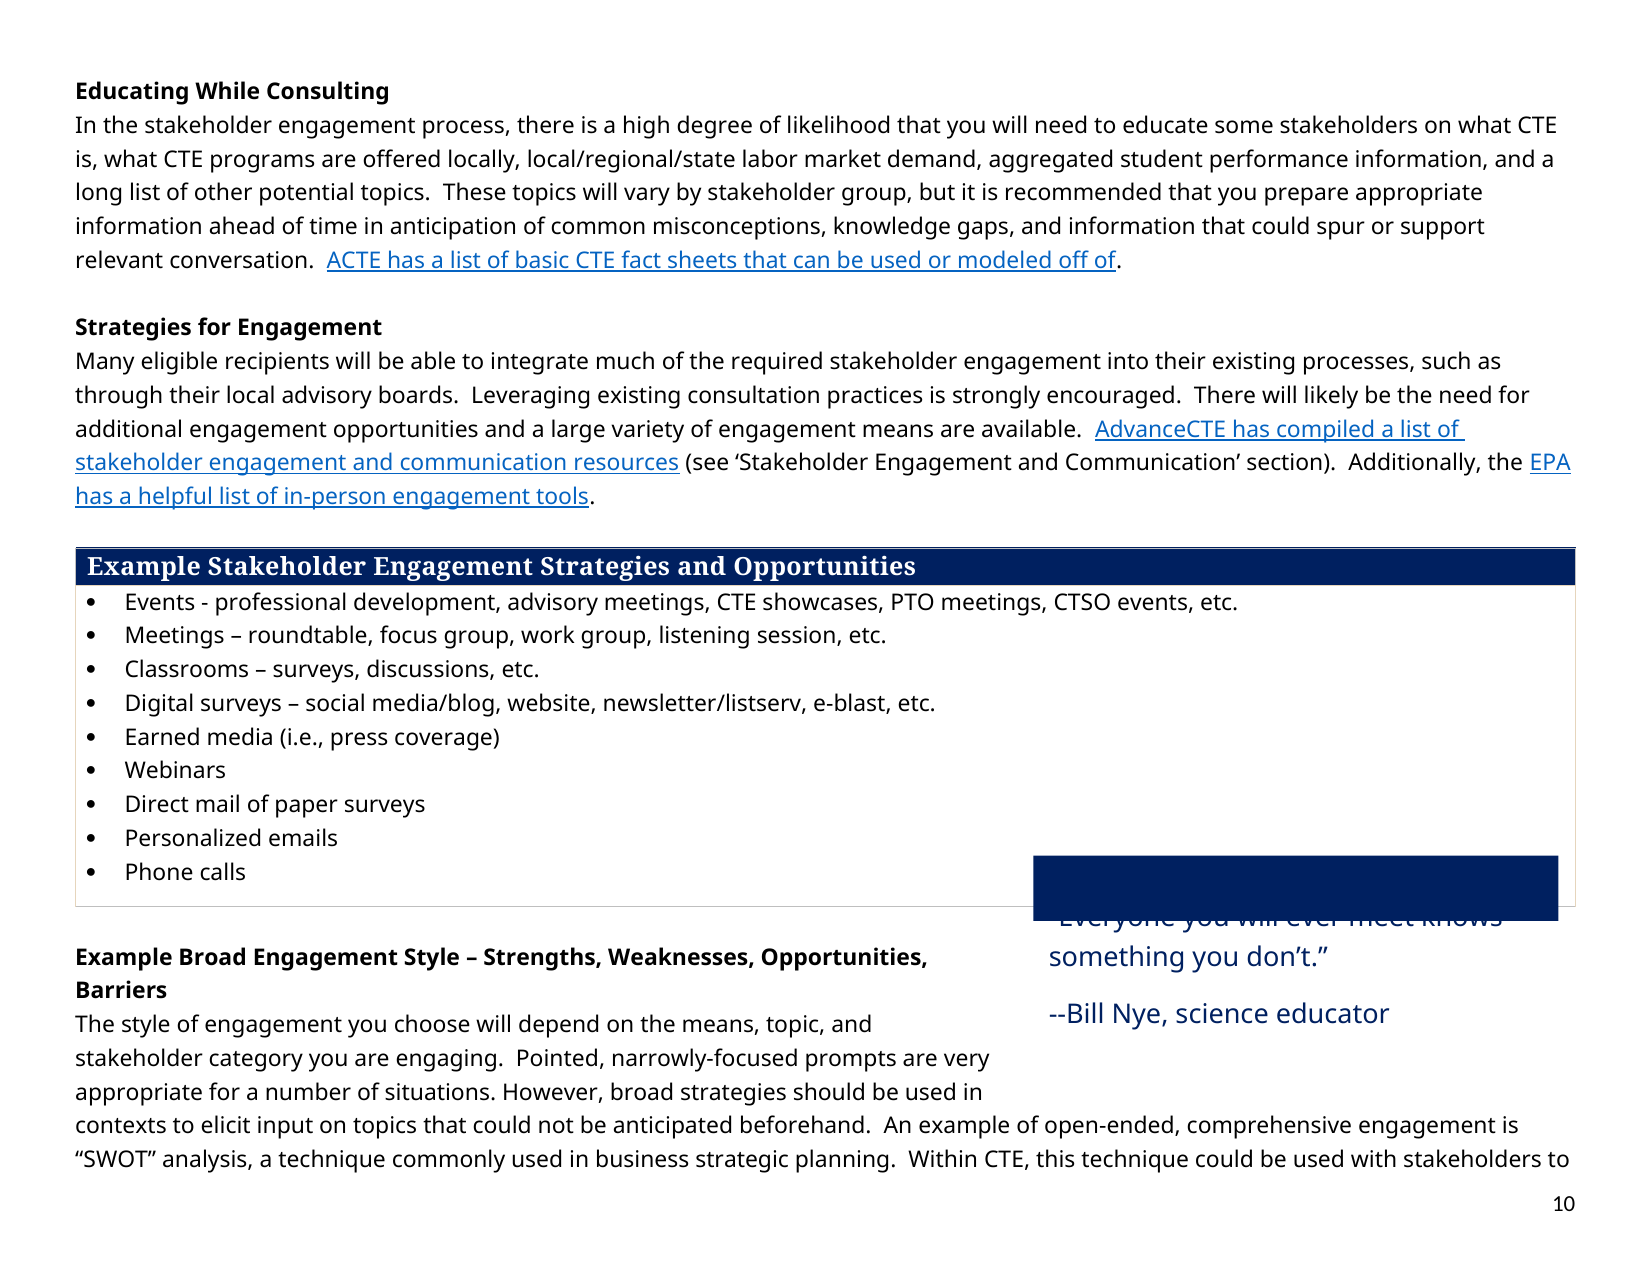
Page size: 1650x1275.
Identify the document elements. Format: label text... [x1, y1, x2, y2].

text In the stakeholder engagement process, there is a high degree of likelihood that you will need to educate some stakeholders on what CTE is, what CTE programs are offered locally, local/regional/state labor market demand, aggregated student performance information, and a long list of other potential topics. These topics will vary by stakeholder group, but it is recommended that you prepare appropriate information ahead of time in anticipation of common misconceptions, knowledge gaps, and information that could spur or support relevant conversation. ACTE has a list of basic CTE fact sheets that can be used or modeled off of. [75, 109, 1575, 275]
table_cell Events - professional development, advisory meetings, CTE showcases, PTO meetings, CTSO events, etc. Meetings – roundtable, focus group, work group, listening session, etc. Classrooms – surveys, discussions, etc. Digital surveys – social media/blog, website, newsletter/listserv, e-blast, etc. Earned media (i.e., press coverage) Webinars Direct mail of paper surveys Personalized emails Phone calls [76, 586, 1575, 906]
text Many eligible recipients will be able to integrate much of the required stakeholder engagement into their existing processes, such as through their local advisory boards. Leveraging existing consultation practices is strongly encouraged. There will likely be the need for additional engagement opportunities and a large variety of engagement means are available. AdvanceCTE has compiled a list of stakeholder engagement and communication resources (see ‘Stakeholder Engagement and Communication’ section). Additionally, the EPA has a helpful list of in-person engagement tools. [75, 345, 1575, 511]
text Educating While Consulting [75, 75, 1575, 106]
text Example Broad Engagement Style – Strengths, Weaknesses, Opportunities, Barriers [75, 941, 1575, 1006]
table_header Example Stakeholder Engagement Strategies and Opportunities [76, 549, 1575, 585]
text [75, 1008, 1575, 1174]
text Strategies for Engagement [75, 311, 1575, 342]
